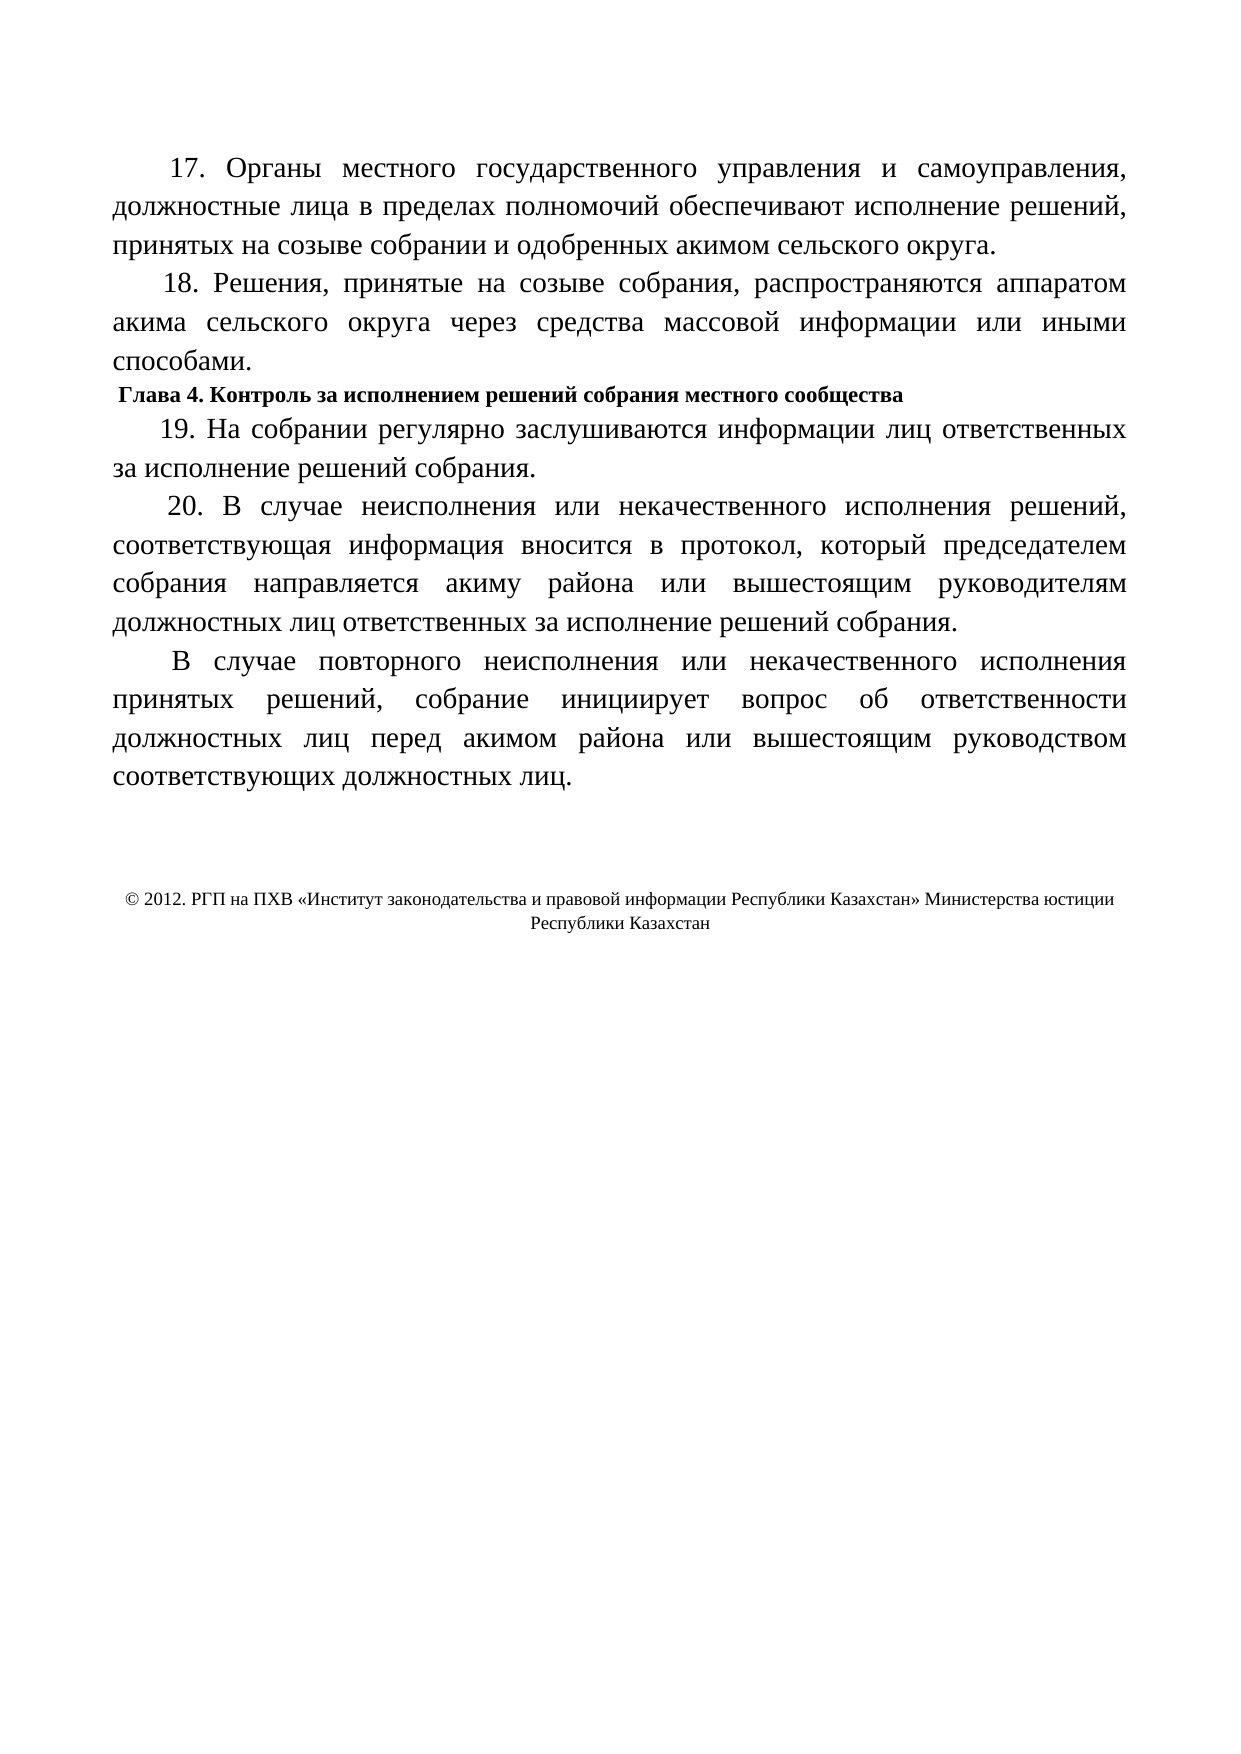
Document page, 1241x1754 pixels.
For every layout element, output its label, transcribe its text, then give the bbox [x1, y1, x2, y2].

text 17. Органы местного государственного управления и самоуправления, должностные лица в пределах полномочий обеспечивают исполнение решений, принятых на созыве собрании и одобренных акимом сельского округа. [112, 150, 1128, 261]
text 20. В случае неисполнения или некачественного исполнения решений, соответствующая информация вносится в протокол, который председателем собрания направляется акиму района или вышестоящим руководителям должностных лиц ответственных за исполнение решений собрания. [112, 488, 1128, 638]
text 19. На собрании регулярно заслушиваются информации лиц ответственных за исполнение решений собрания. [112, 411, 1128, 483]
text © 2012. РГП на ПХВ «Институт законодательства и правовой информации Республики Казахстан» Министерства юстиции Республики Казахстан [112, 887, 1128, 934]
text Глава 4. Контроль за исполнением решений собрания местного сообщества [112, 381, 1128, 408]
text В случае повторного неисполнения или некачественного исполнения принятых решений, собрание инициирует вопрос об ответственности должностных лиц перед акимом района или вышестоящим руководством соответствующих должностных лиц. [112, 643, 1128, 792]
text 18. Решения, принятые на созыве собрания, распространяются аппаратом акима сельского округа через средства массовой информации или иными способами. [112, 266, 1128, 376]
